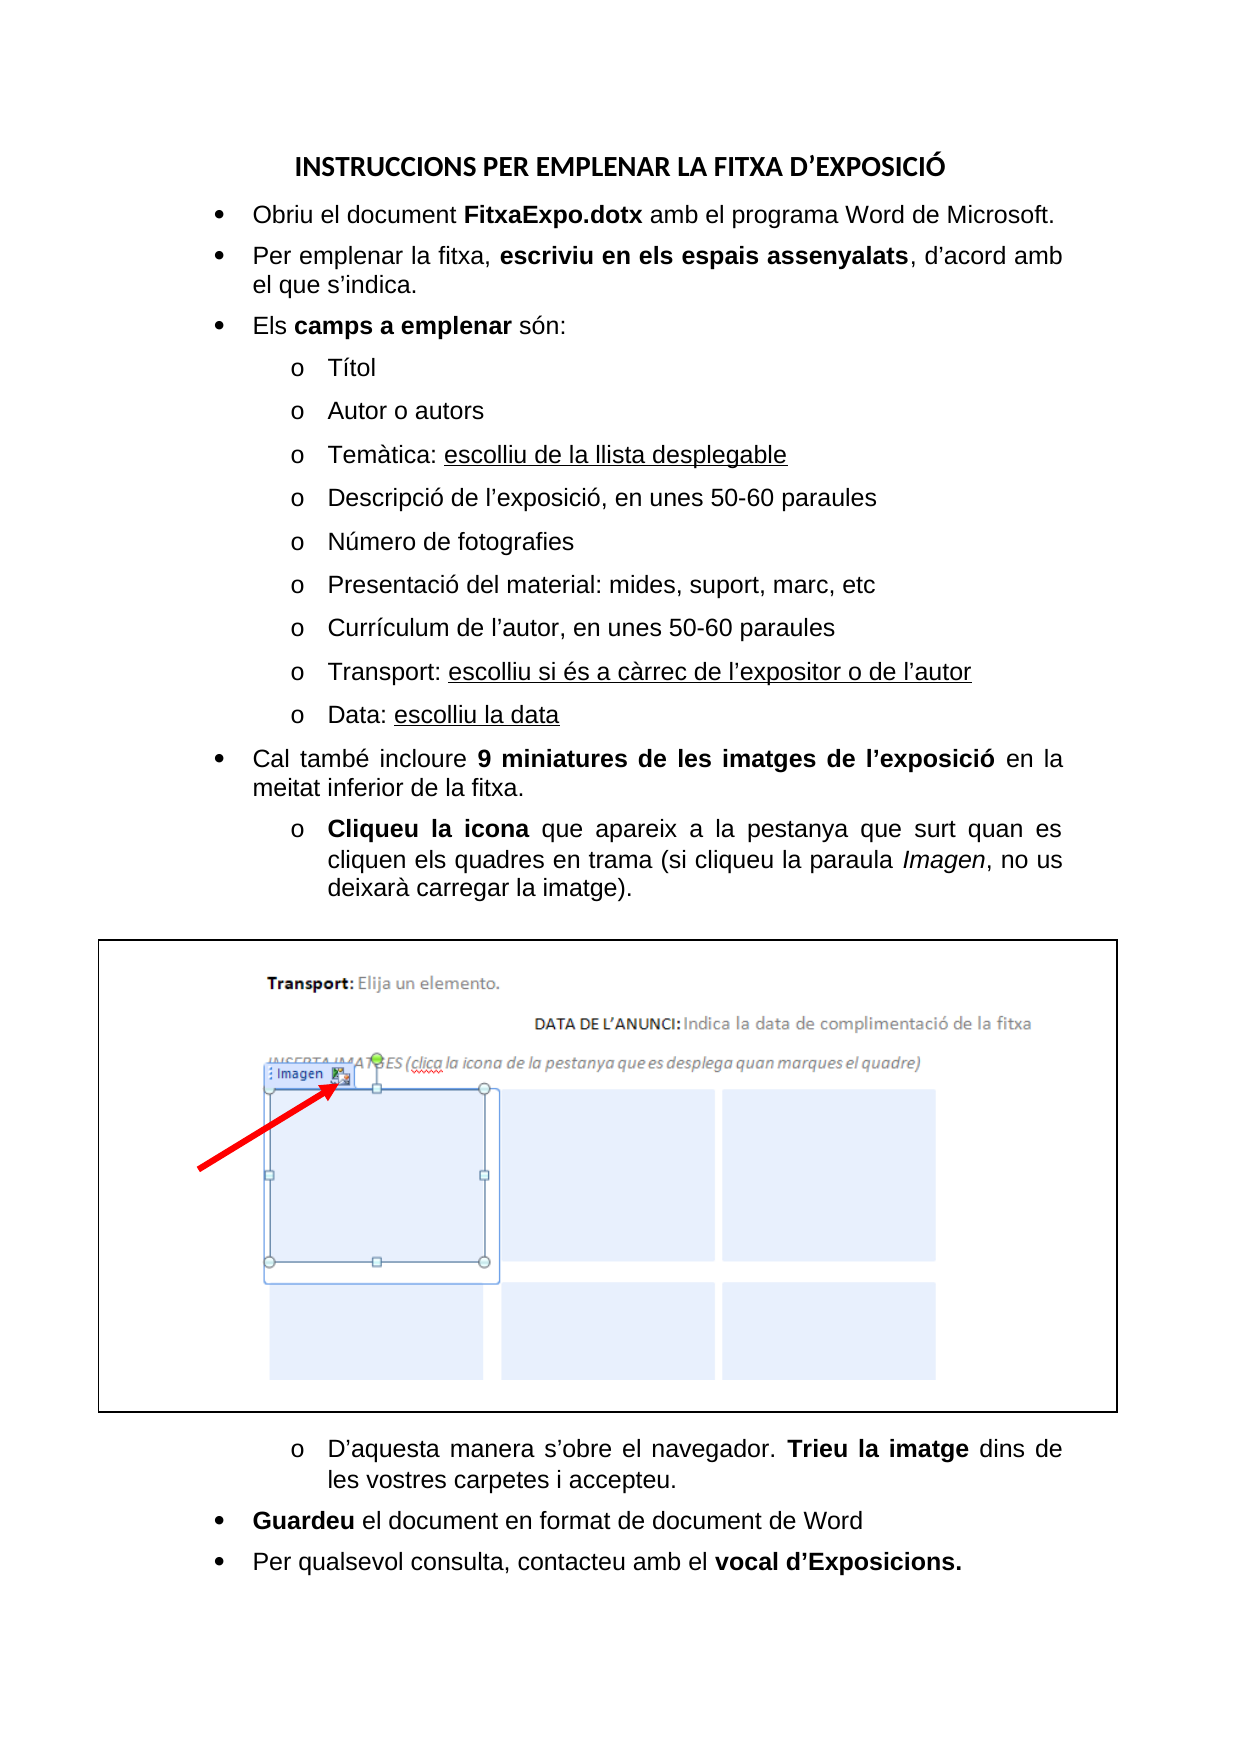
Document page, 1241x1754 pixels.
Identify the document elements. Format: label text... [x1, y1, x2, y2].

list Data: escolliu la data [290, 700, 1063, 731]
list Presentació del material: mides, suport, marc, etc [290, 570, 1063, 601]
picture [177, 956, 1063, 1380]
list Els camps a emplenar són: [215, 311, 1063, 340]
list Currículum de l’autor, en unes 50-60 paraules [290, 613, 1063, 644]
list Número de fotografies [290, 526, 1063, 557]
list Transport: escolliu si és a càrrec de l’expositor o de l’autor [290, 657, 1063, 688]
list Cal també incloure 9 miniatures de les imatges de l’exposició en la meitat inferior de la fitxa. [215, 744, 1063, 801]
list D’aquesta manera s’obre el navegador. Trieu la imatge dins de les vostres carpetes i accepteu. [290, 1434, 1063, 1493]
list Descripció de l’exposició, en unes 50-60 paraules [290, 483, 1063, 514]
list Per emplenar la fitxa, escriviu en els espais assenyalats, d’acord amb el que s’indica. [215, 241, 1063, 299]
list Obriu el document FitxaExpo.dotx amb el programa Word de Microsoft. [215, 200, 1063, 229]
list Cliqueu la icona que apareix a la pestanya que surt quan es cliquen els quadres en trama (si cliqueu la paraula Imagen, no us deixarà carregar la imatge). [290, 814, 1063, 902]
list Autor o autors [290, 396, 1063, 427]
list Per qualsevol consulta, contacteu amb el vocal d’Exposicions. [215, 1547, 1063, 1576]
list Temàtica: escolliu de la llista desplegable [290, 439, 1063, 471]
text INSTRUCCIONS PER EMPLENAR LA FITXA D’EXPOSICIÓ [177, 148, 1063, 183]
list Títol [290, 353, 1063, 384]
list Guardeu el document en format de document de Word [215, 1506, 1063, 1535]
